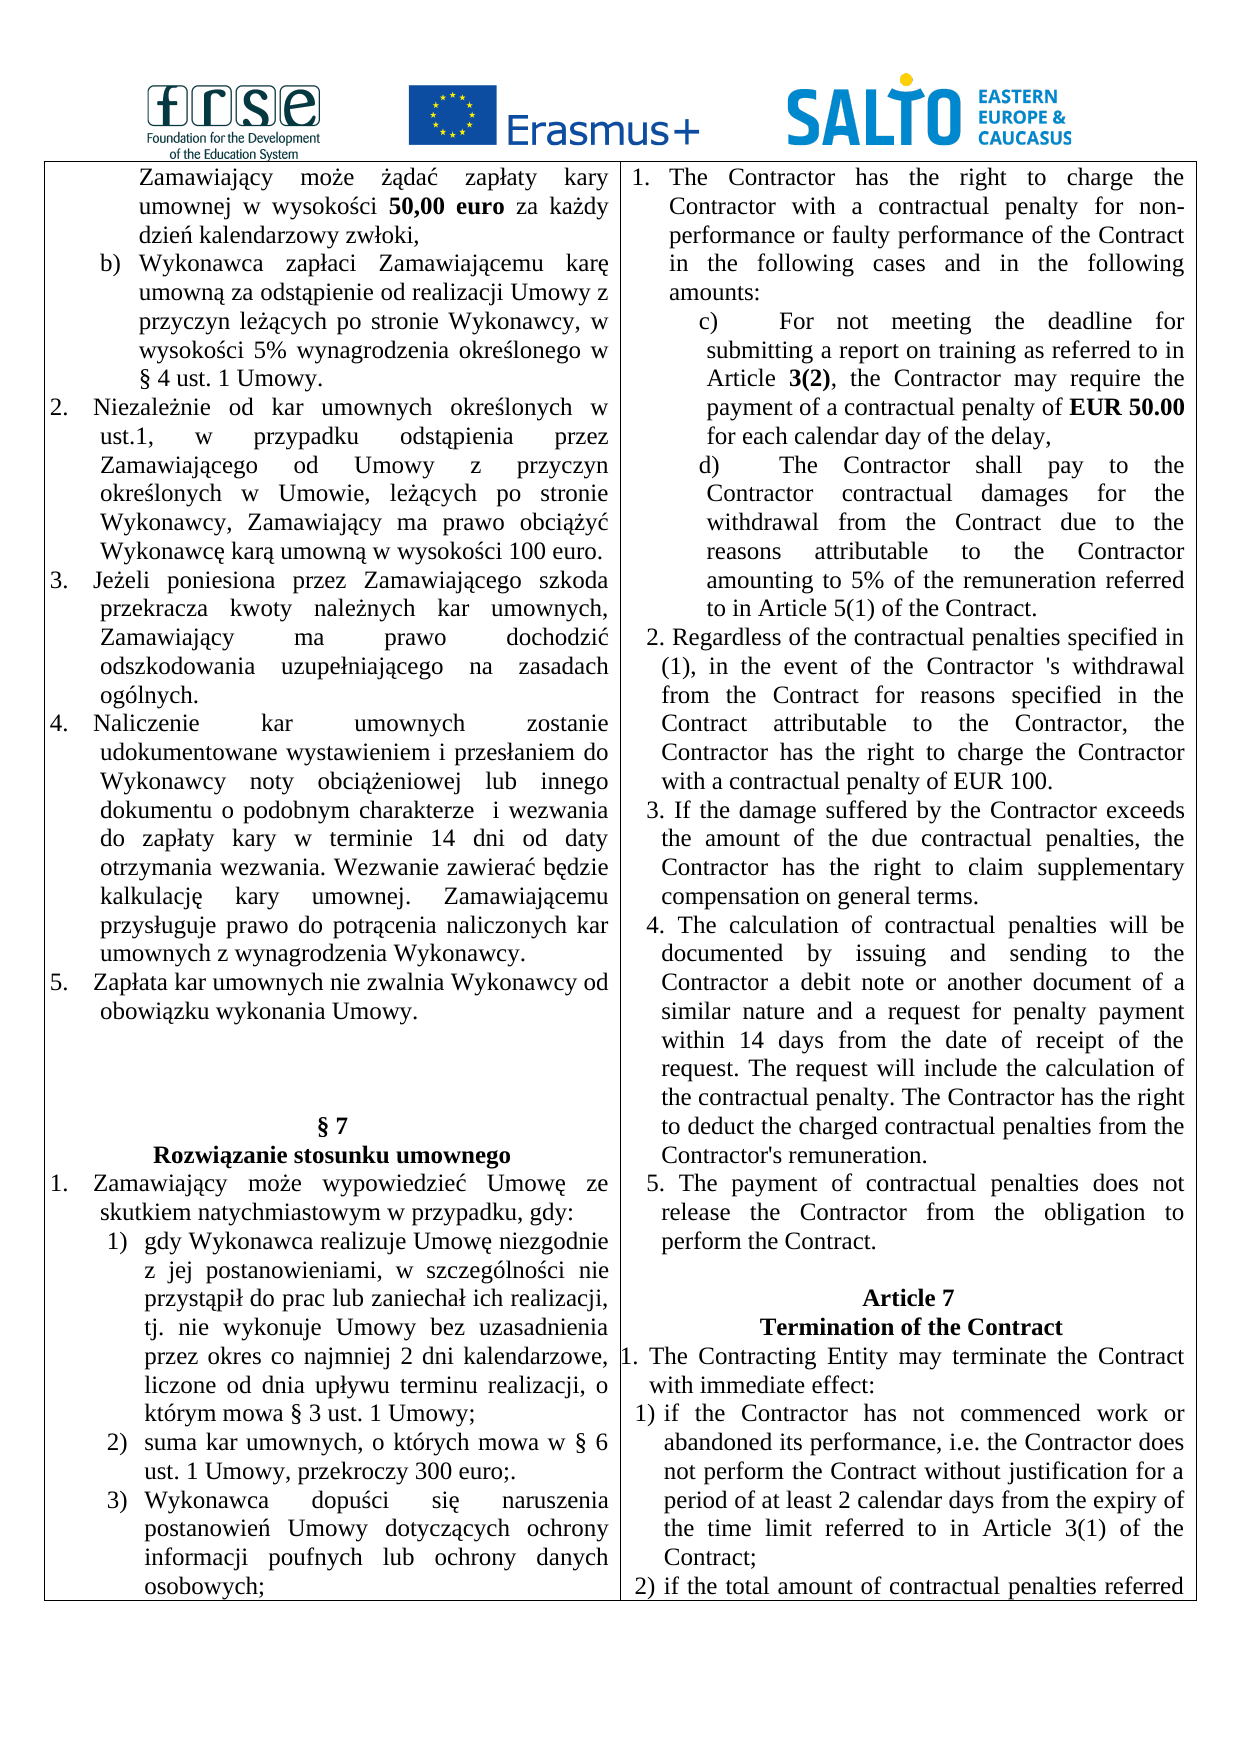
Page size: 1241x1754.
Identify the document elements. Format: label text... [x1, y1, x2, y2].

picture [147, 73, 1072, 161]
